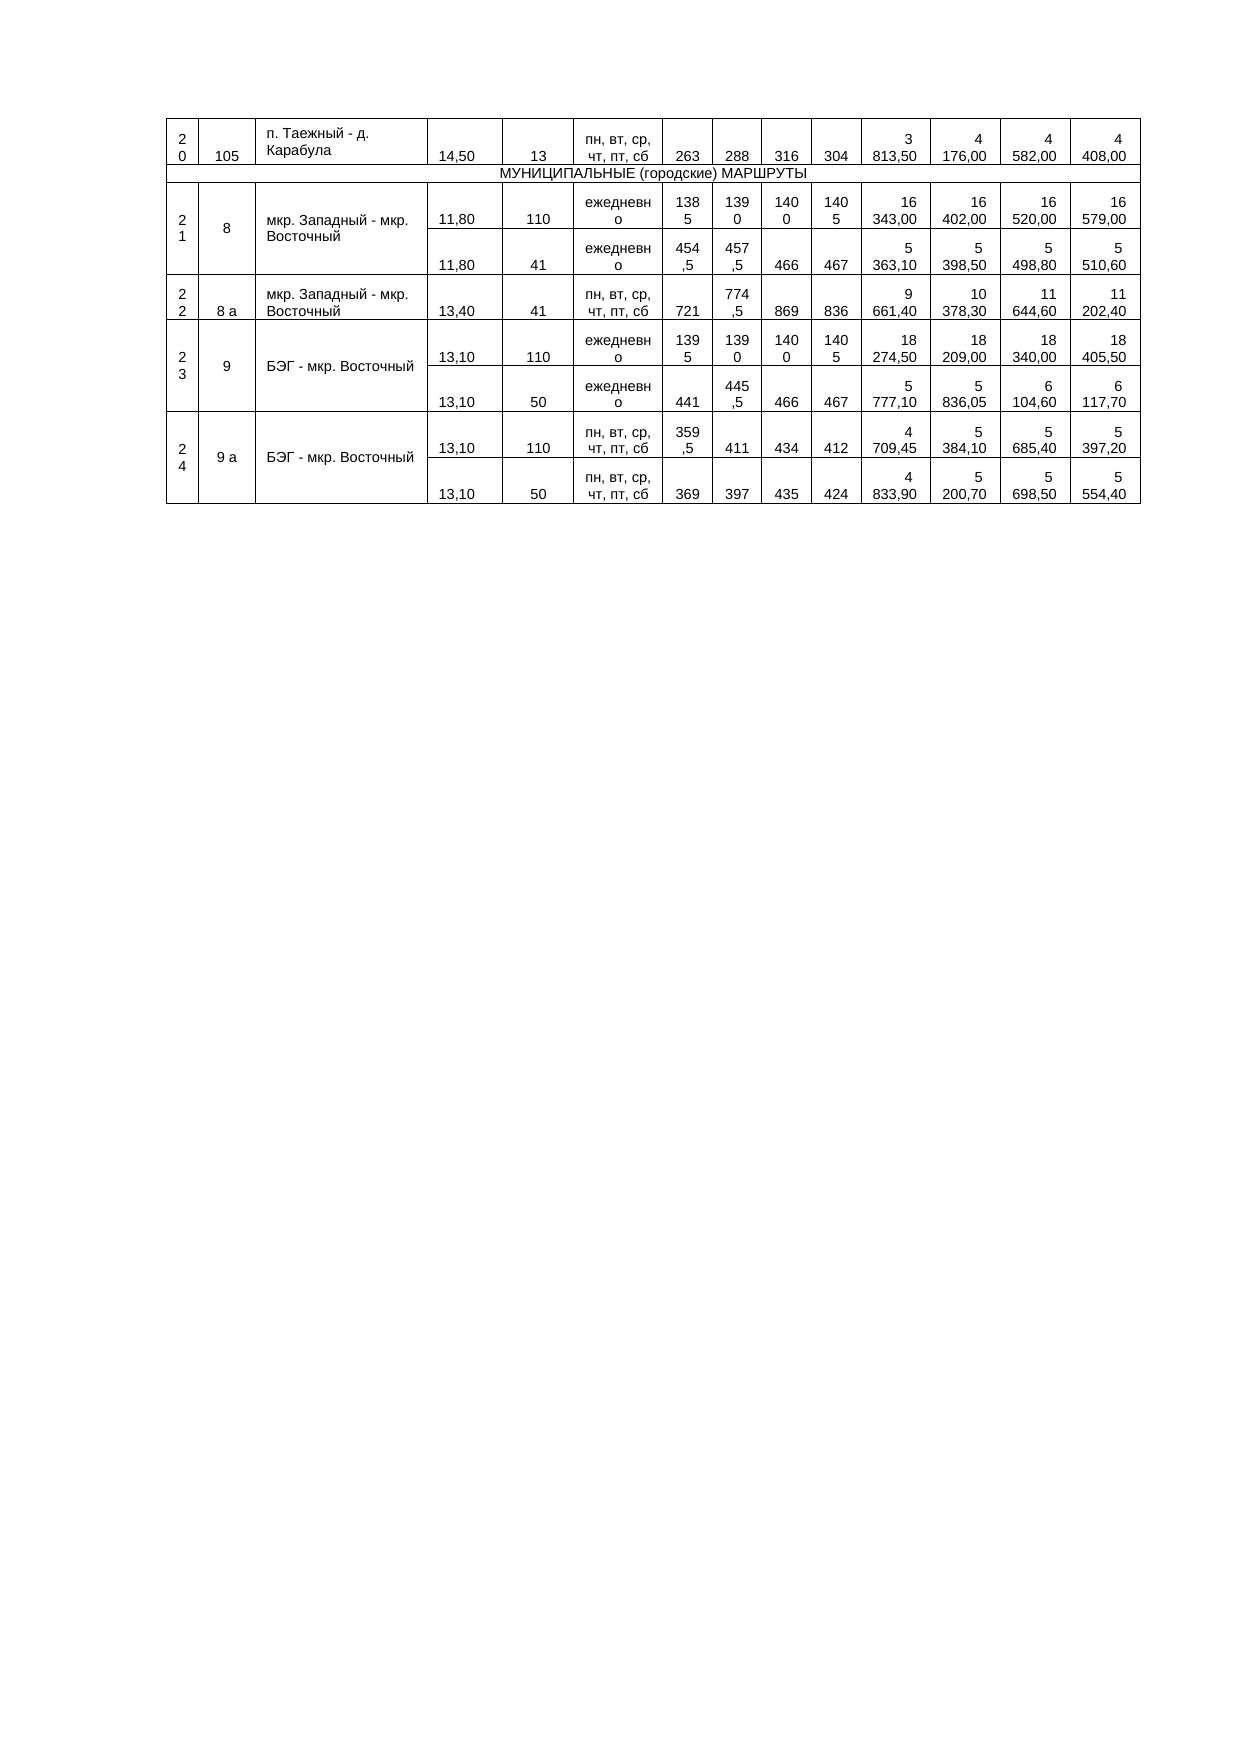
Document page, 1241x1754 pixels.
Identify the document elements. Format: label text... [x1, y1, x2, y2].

table_cell 1390 [713, 183, 761, 228]
table_cell 4 833,90 [862, 458, 930, 503]
table_cell 13,10 [428, 412, 502, 457]
table_cell 11 202,40 [1071, 275, 1140, 319]
table_cell 5 554,40 [1071, 458, 1140, 503]
table_cell 8 а [199, 275, 255, 319]
table_cell 16 402,00 [931, 183, 1000, 228]
table_cell 397 [713, 458, 761, 503]
table_cell 1400 [762, 183, 811, 228]
table_cell 435 [762, 458, 811, 503]
table_cell 23 [167, 320, 198, 411]
table_cell 369 [663, 458, 712, 503]
table_cell ежедневно [574, 229, 662, 273]
table_cell 9 а [199, 412, 255, 503]
table_cell 774,5 [713, 275, 761, 319]
table_cell МУНИЦИПАЛЬНЫЕ (городские) МАРШРУТЫ [167, 165, 1140, 182]
table_cell 13,10 [428, 366, 502, 411]
table_cell 441 [663, 366, 712, 411]
table_cell 411 [713, 412, 761, 457]
table_cell 1405 [812, 183, 861, 228]
table_cell 4 709,45 [862, 412, 930, 457]
table_cell п. Таежный - д. Карабула [256, 119, 427, 164]
table_cell 1390 [713, 320, 761, 365]
table_cell 21 [167, 183, 198, 273]
table_cell ежедневно [574, 320, 662, 365]
table_cell 721 [663, 275, 712, 319]
table_cell 13,40 [428, 275, 502, 319]
table_cell 5 698,50 [1001, 458, 1070, 503]
table_cell 467 [812, 366, 861, 411]
table_cell 5 836,05 [931, 366, 1000, 411]
table_cell 5 200,70 [931, 458, 1000, 503]
table_cell 110 [503, 320, 573, 365]
table_cell 457,5 [713, 229, 761, 273]
table_cell мкр. Западный - мкр. Восточный [256, 183, 427, 273]
table_cell ежедневно [574, 366, 662, 411]
table_cell 304 [812, 119, 861, 164]
table_cell 445,5 [713, 366, 761, 411]
table_cell 434 [762, 412, 811, 457]
table_cell 359,5 [663, 412, 712, 457]
table_cell 288 [713, 119, 761, 164]
table_cell 11 644,60 [1001, 275, 1070, 319]
table_cell пн, вт, ср, чт, пт, сб [574, 458, 662, 503]
table_cell 5 510,60 [1071, 229, 1140, 273]
table_cell 1405 [812, 320, 861, 365]
table_cell 41 [503, 229, 573, 273]
table_cell 5 384,10 [931, 412, 1000, 457]
table_cell 50 [503, 458, 573, 503]
table_cell 412 [812, 412, 861, 457]
table_cell 50 [503, 366, 573, 411]
table_cell 16 343,00 [862, 183, 930, 228]
table_cell 11,80 [428, 229, 502, 273]
table_cell 110 [503, 183, 573, 228]
table_cell 5 398,50 [931, 229, 1000, 273]
table_cell 3 813,50 [862, 119, 930, 164]
table_cell 316 [762, 119, 811, 164]
table_cell 18 274,50 [862, 320, 930, 365]
table_cell БЭГ - мкр. Восточный [256, 412, 427, 503]
table_cell 466 [762, 366, 811, 411]
table_cell 105 [199, 119, 255, 164]
table_cell 13,10 [428, 458, 502, 503]
table_cell 1385 [663, 183, 712, 228]
table_cell 14,50 [428, 119, 502, 164]
table_cell 41 [503, 275, 573, 319]
table_cell 5 498,80 [1001, 229, 1070, 273]
table_cell 454,5 [663, 229, 712, 273]
table_cell 4 408,00 [1071, 119, 1140, 164]
table_cell 5 363,10 [862, 229, 930, 273]
table_cell 5 397,20 [1071, 412, 1140, 457]
table_cell 466 [762, 229, 811, 273]
table_cell 4 582,00 [1001, 119, 1070, 164]
table_cell 424 [812, 458, 861, 503]
table_cell ежедневно [574, 183, 662, 228]
table_cell 24 [167, 412, 198, 503]
table_cell 5 777,10 [862, 366, 930, 411]
table_cell 4 176,00 [931, 119, 1000, 164]
table_cell мкр. Западный - мкр. Восточный [256, 275, 427, 319]
table_cell 16 579,00 [1071, 183, 1140, 228]
table_cell 13 [503, 119, 573, 164]
table_cell 467 [812, 229, 861, 273]
table_cell 110 [503, 412, 573, 457]
table_cell 9 661,40 [862, 275, 930, 319]
table_cell 9 [199, 320, 255, 411]
table_cell 1395 [663, 320, 712, 365]
table_cell 13,10 [428, 320, 502, 365]
table_cell 11,80 [428, 183, 502, 228]
table_cell 263 [663, 119, 712, 164]
table_cell 6 117,70 [1071, 366, 1140, 411]
table_cell пн, вт, ср, чт, пт, сб [574, 275, 662, 319]
table_cell 16 520,00 [1001, 183, 1070, 228]
table_cell 5 685,40 [1001, 412, 1070, 457]
table_cell 18 405,50 [1071, 320, 1140, 365]
table_cell 8 [199, 183, 255, 273]
table_cell 869 [762, 275, 811, 319]
table_cell 836 [812, 275, 861, 319]
table_cell 22 [167, 275, 198, 319]
table_cell 18 209,00 [931, 320, 1000, 365]
table_cell 1400 [762, 320, 811, 365]
table_cell 18 340,00 [1001, 320, 1070, 365]
table_cell пн, вт, ср, чт, пт, сб [574, 412, 662, 457]
table_cell пн, вт, ср, чт, пт, сб [574, 119, 662, 164]
table_cell БЭГ - мкр. Восточный [256, 320, 427, 411]
table_cell 20 [167, 119, 198, 164]
table_cell 10 378,30 [931, 275, 1000, 319]
table_cell 6 104,60 [1001, 366, 1070, 411]
